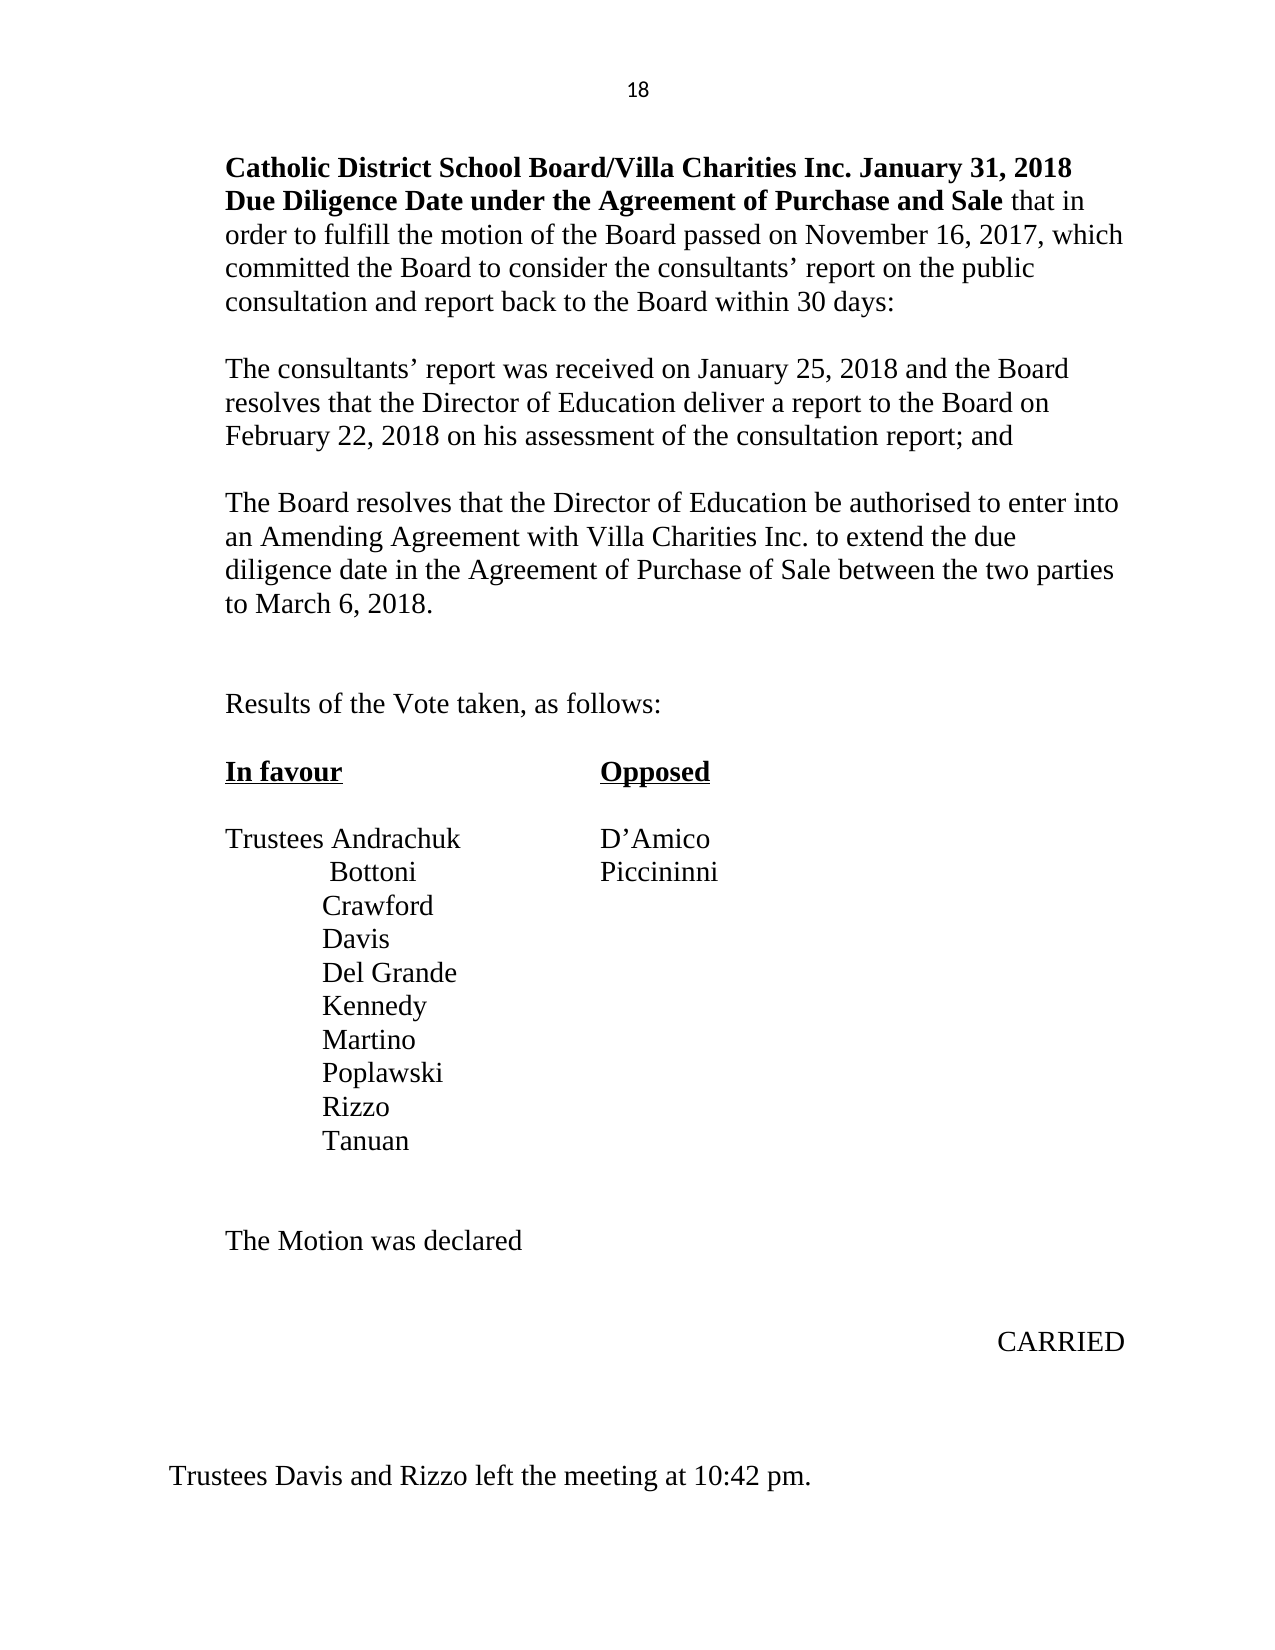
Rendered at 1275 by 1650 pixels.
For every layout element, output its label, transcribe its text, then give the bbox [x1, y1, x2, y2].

text The consultants’ report was received on January 25, 2018 and the Board resolves that the Director of Education deliver a report to the Board on February 22, 2018 on his assessment of the consultation report; and [225, 351, 1125, 452]
text Trustees Davis and Rizzo left the meeting at 10:42 pm. [169, 1458, 1125, 1492]
text Kennedy [150, 988, 1125, 1022]
text Crawford [150, 888, 1125, 921]
text CARRIED [225, 1324, 1125, 1357]
text The Motion was declared [150, 1223, 1125, 1257]
text Tanuan [150, 1123, 1125, 1156]
text Martino [150, 1022, 1125, 1056]
text The Board resolves that the Director of Education be authorised to enter into an Amending Agreement with Villa Charities Inc. to extend the due diligence date in the Agreement of Purchase of Sale between the two parties to March 6, 2018. [225, 485, 1125, 619]
text Poplawski [150, 1056, 1125, 1089]
text Rizzo [150, 1089, 1125, 1123]
text Trustees Andrachuk D’Amico [150, 821, 1125, 854]
text Bottoni Piccininni [150, 854, 1125, 888]
text Davis [150, 921, 1125, 955]
text Results of the Vote taken, as follows: [150, 687, 1125, 720]
text In favour Opposed [150, 754, 1125, 787]
text Catholic District School Board/Villa Charities Inc. January 31, 2018 Due Diligence Date under the Agreement of Purchase and Sale that in order to fulfill the motion of the Board passed on November 16, 2017, which committed the Board to consider the consultants’ report on the public consultation and report back to the Board within 30 days: [225, 150, 1125, 318]
text Del Grande [150, 955, 1125, 988]
